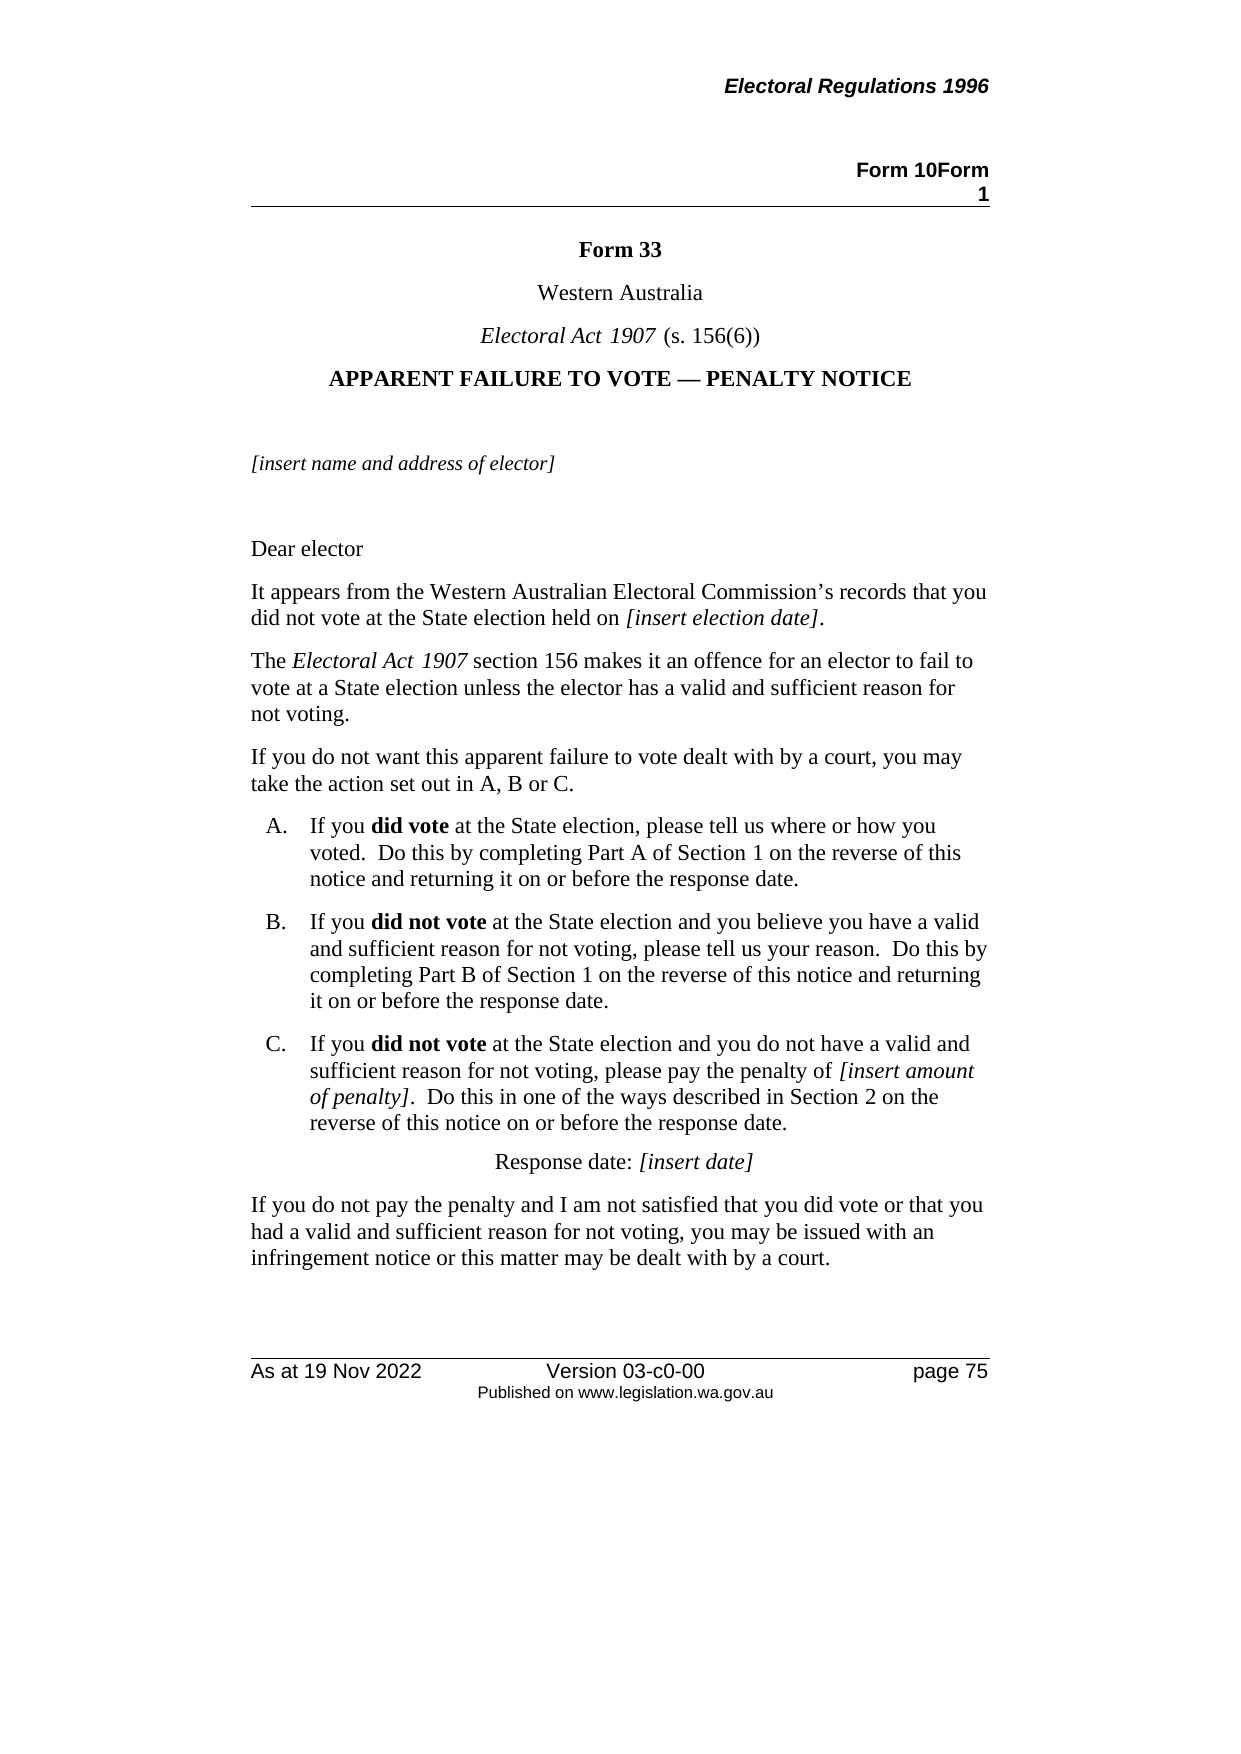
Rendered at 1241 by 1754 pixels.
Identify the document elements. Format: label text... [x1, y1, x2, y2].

subtitle Western Australia [251, 279, 990, 306]
subtitle APPARENT FAILURE TO VOTE — PENALTY NOTICE [251, 365, 990, 392]
table_header Response date: [insert date] [483, 1136, 897, 1175]
text Dear elector [251, 535, 990, 561]
text Form 33 [251, 236, 990, 263]
text The Electoral Act 1907 section 156 makes it an offence for an elector to fail to vote at a State election unless the elector has a valid and sufficient reason for not voting. [251, 647, 990, 727]
text If you do not pay the penalty and I am not satisfied that you did vote or that you had a valid and sufficient reason for not voting, you may be issued with an infringement notice or this matter may be dealt with by a court. [251, 1191, 990, 1270]
text [insert name and address of elector] [251, 451, 990, 475]
text A. If you did vote at the State election, please tell us where or how you voted. Do this by completing Part A of Section 1 on the reverse of this notice and returning it on or before the response date. [265, 813, 990, 892]
text B. If you did not vote at the State election and you believe you have a valid and sufficient reason for not voting, please tell us your reason. Do this by completing Part B of Section 1 on the reverse of this notice and returning it on or before the response date. [265, 908, 990, 1014]
text If you do not want this apparent failure to vote dealt with by a court, you may take the action set out in A, B or C. [251, 743, 990, 796]
text It appears from the Western Australian Electoral Commission’s records that you did not vote at the State election held on [insert election date]. [251, 578, 990, 631]
text C. If you did not vote at the State election and you do not have a valid and sufficient reason for not voting, please pay the penalty of [insert amount of penalty]. Do this in one of the ways described in Section 2 on the reverse of this notice on or before the response date. [265, 1030, 990, 1136]
subtitle Electoral Act 1907 (s. 156(6)) [251, 322, 990, 349]
